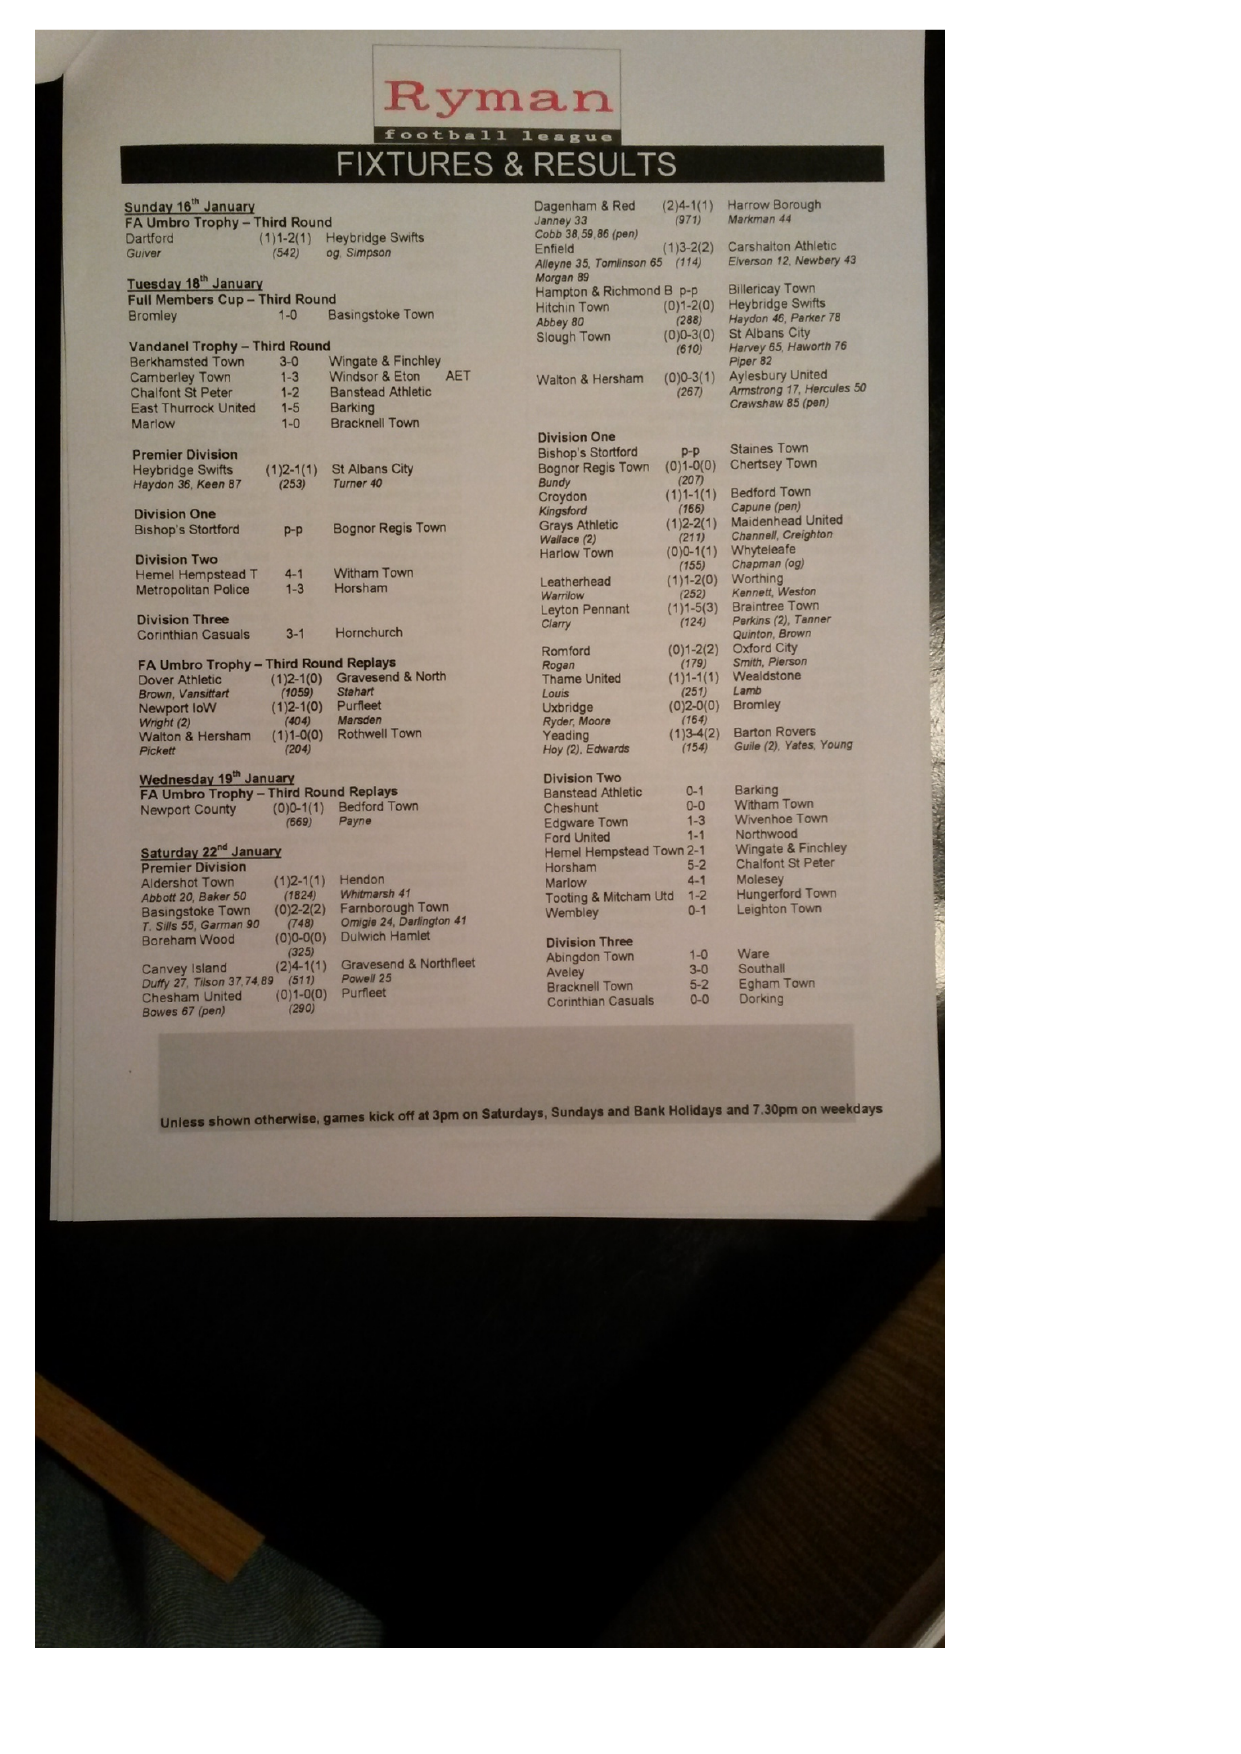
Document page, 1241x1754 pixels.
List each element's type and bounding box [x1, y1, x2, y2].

picture [36, 32, 945, 1648]
